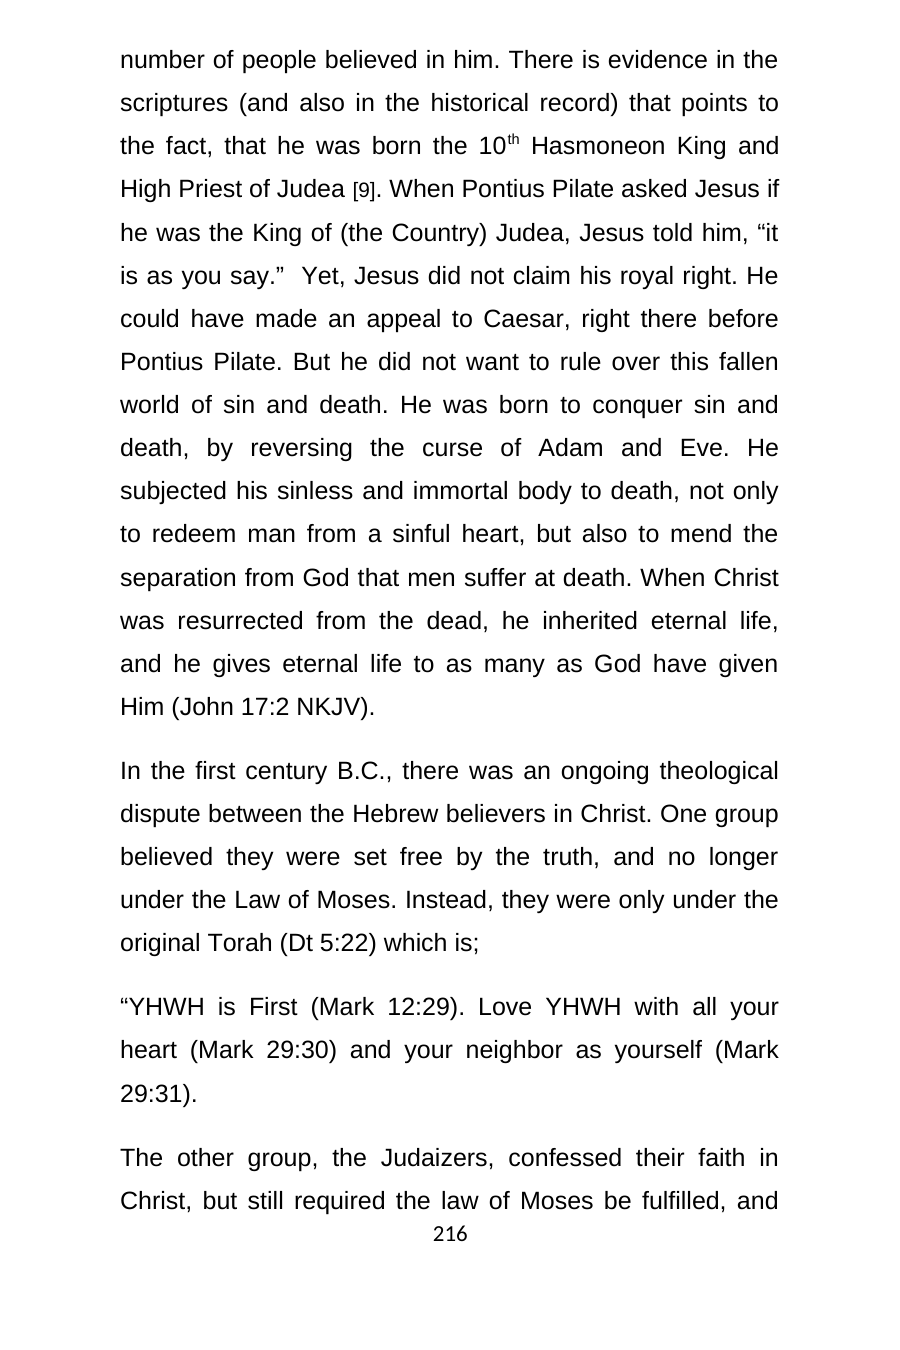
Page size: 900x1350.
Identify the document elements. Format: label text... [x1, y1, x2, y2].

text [120, 1142, 780, 1214]
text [120, 45, 780, 721]
text “YHWH is First (Mark 12:29). Love YHWH with all your heart (Mark 29:30) and your neighbor as yourself (Mark 29:31). [120, 992, 780, 1107]
text In the first century B.C., there was an ongoing theological dispute between the Hebrew believers in Christ. One group believed they were set free by the truth, and no longer under the Law of Moses. Instead, they were only under the original Torah (Dt 5:22) which is; [120, 756, 780, 957]
